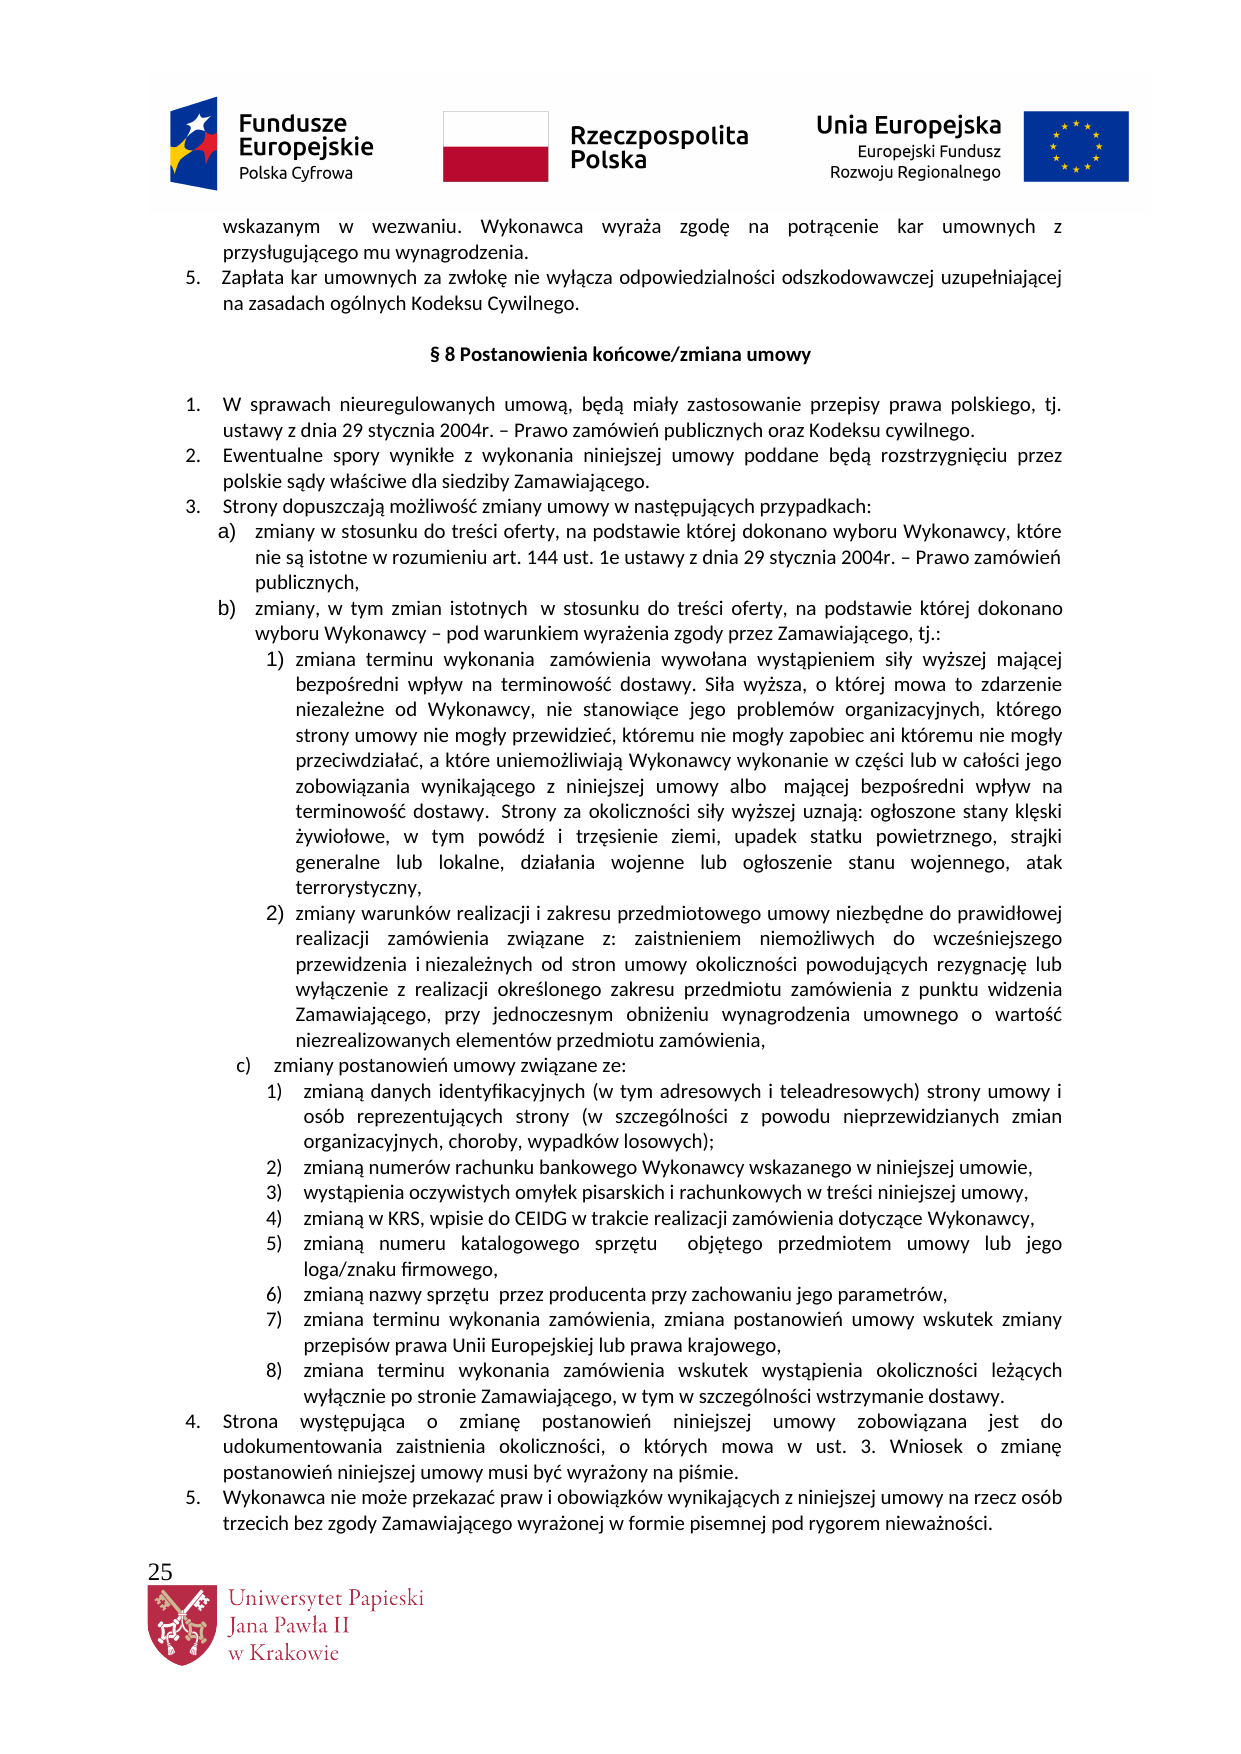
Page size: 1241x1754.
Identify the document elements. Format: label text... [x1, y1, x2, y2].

list Strony dopuszczają możliwość zmiany umowy w następujących przypadkach: [185, 493, 1063, 519]
list zmiany, w tym zmian istotnych w stosunku do treści oferty, na podstawie której dokonano wyboru Wykonawcy – pod warunkiem wyrażenia zgody przez Zamawiającego, tj.: [236, 595, 1063, 646]
list zmiana terminu wykonania zamówienia, zmiana postanowień umowy wskutek zmiany przepisów prawa Unii Europejskiej lub prawa krajowego, [266, 1307, 1063, 1357]
list zmianą numerów rachunku bankowego Wykonawcy wskazanego w niniejszej umowie, [266, 1154, 1063, 1179]
list zmianą nazwy sprzętu przez producenta przy zachowaniu jego parametrów, [266, 1281, 1063, 1307]
list zmiany warunków realizacji i zakresu przedmiotowego umowy niezbędne do prawidłowej realizacji zamówienia związane z: zaistnieniem niemożliwych do wcześniejszego przewidzenia i niezależnych od stron umowy okoliczności powodujących rezygnację lub wyłączenie z realizacji określonego zakresu przedmiotu zamówienia z punktu widzenia Zamawiającego, przy jednoczesnym obniżeniu wynagrodzenia umownego o wartość niezrealizowanych elementów przedmiotu zamówienia, [266, 900, 1063, 1052]
picture [147, 1585, 424, 1666]
picture [147, 73, 1152, 214]
text § 8 Postanowienia końcowe/zmiana umowy [177, 341, 1063, 366]
list zmiana terminu wykonania zamówienia wskutek wystąpienia okoliczności leżących wyłącznie po stronie Zamawiającego, w tym w szczególności wstrzymanie dostawy. [266, 1357, 1063, 1408]
list zmiany w stosunku do treści oferty, na podstawie której dokonano wyboru Wykonawcy, które nie są istotne w rozumieniu art. 144 ust. 1e ustawy z dnia 29 stycznia 2004r. – Prawo zamówień publicznych, [236, 519, 1063, 595]
list Zapłata kar umownych za zwłokę nie wyłącza odpowiedzialności odszkodowawczej uzupełniającej na zasadach ogólnych Kodeksu Cywilnego. [185, 264, 1063, 315]
list zmianą numeru katalogowego sprzętu objętego przedmiotem umowy lub jego loga/znaku firmowego, [266, 1230, 1063, 1281]
list zmianą w KRS, wpisie do CEIDG w trakcie realizacji zamówienia dotyczące Wykonawcy, [266, 1205, 1063, 1230]
list Wykonawca nie może przekazać praw i obowiązków wynikających z niniejszej umowy na rzecz osób trzecich bez zgody Zamawiającego wyrażonej w formie pisemnej pod rygorem nieważności. [185, 1484, 1063, 1535]
list zmiany postanowień umowy związane ze: [236, 1052, 1063, 1078]
list zmianą danych identyfikacyjnych (w tym adresowych i teleadresowych) strony umowy i osób reprezentujących strony (w szczególności z powodu nieprzewidzianych zmian organizacyjnych, choroby, wypadków losowych); [266, 1078, 1063, 1154]
list zmiana terminu wykonania zamówienia wywołana wystąpieniem siły wyższej mającej bezpośredni wpływ na terminowość dostawy. Siła wyższa, o której mowa to zdarzenie niezależne od Wykonawcy, nie stanowiące jego problemów organizacyjnych, którego strony umowy nie mogły przewidzieć, któremu nie mogły zapobiec ani któremu nie mogły przeciwdziałać, a które uniemożliwiają Wykonawcy wykonanie w części lub w całości jego zobowiązania wynikającego z niniejszej umowy albo mającej bezpośredni wpływ na terminowość dostawy. Strony za okoliczności siły wyższej uznają: ogłoszone stany klęski żywiołowe, w tym powódź i trzęsienie ziemi, upadek statku powietrznego, strajki generalne lub lokalne, działania wojenne lub ogłoszenie stanu wojennego, atak terrorystyczny, [266, 646, 1063, 900]
list Ewentualne spory wynikłe z wykonania niniejszej umowy poddane będą rozstrzygnięciu przez polskie sądy właściwe dla siedziby Zamawiającego. [185, 442, 1063, 493]
list Strona występująca o zmianę postanowień niniejszej umowy zobowiązana jest do udokumentowania zaistnienia okoliczności, o których mowa w ust. 3. Wniosek o zmianę postanowień niniejszej umowy musi być wyrażony na piśmie. [185, 1408, 1063, 1484]
list W sprawach nieuregulowanych umową, będą miały zastosowanie przepisy prawa polskiego, tj. ustawy z dnia 29 stycznia 2004r. – Prawo zamówień publicznych oraz Kodeksu cywilnego. [185, 392, 1063, 442]
list wystąpienia oczywistych omyłek pisarskich i rachunkowych w treści niniejszej umowy, [266, 1179, 1063, 1205]
